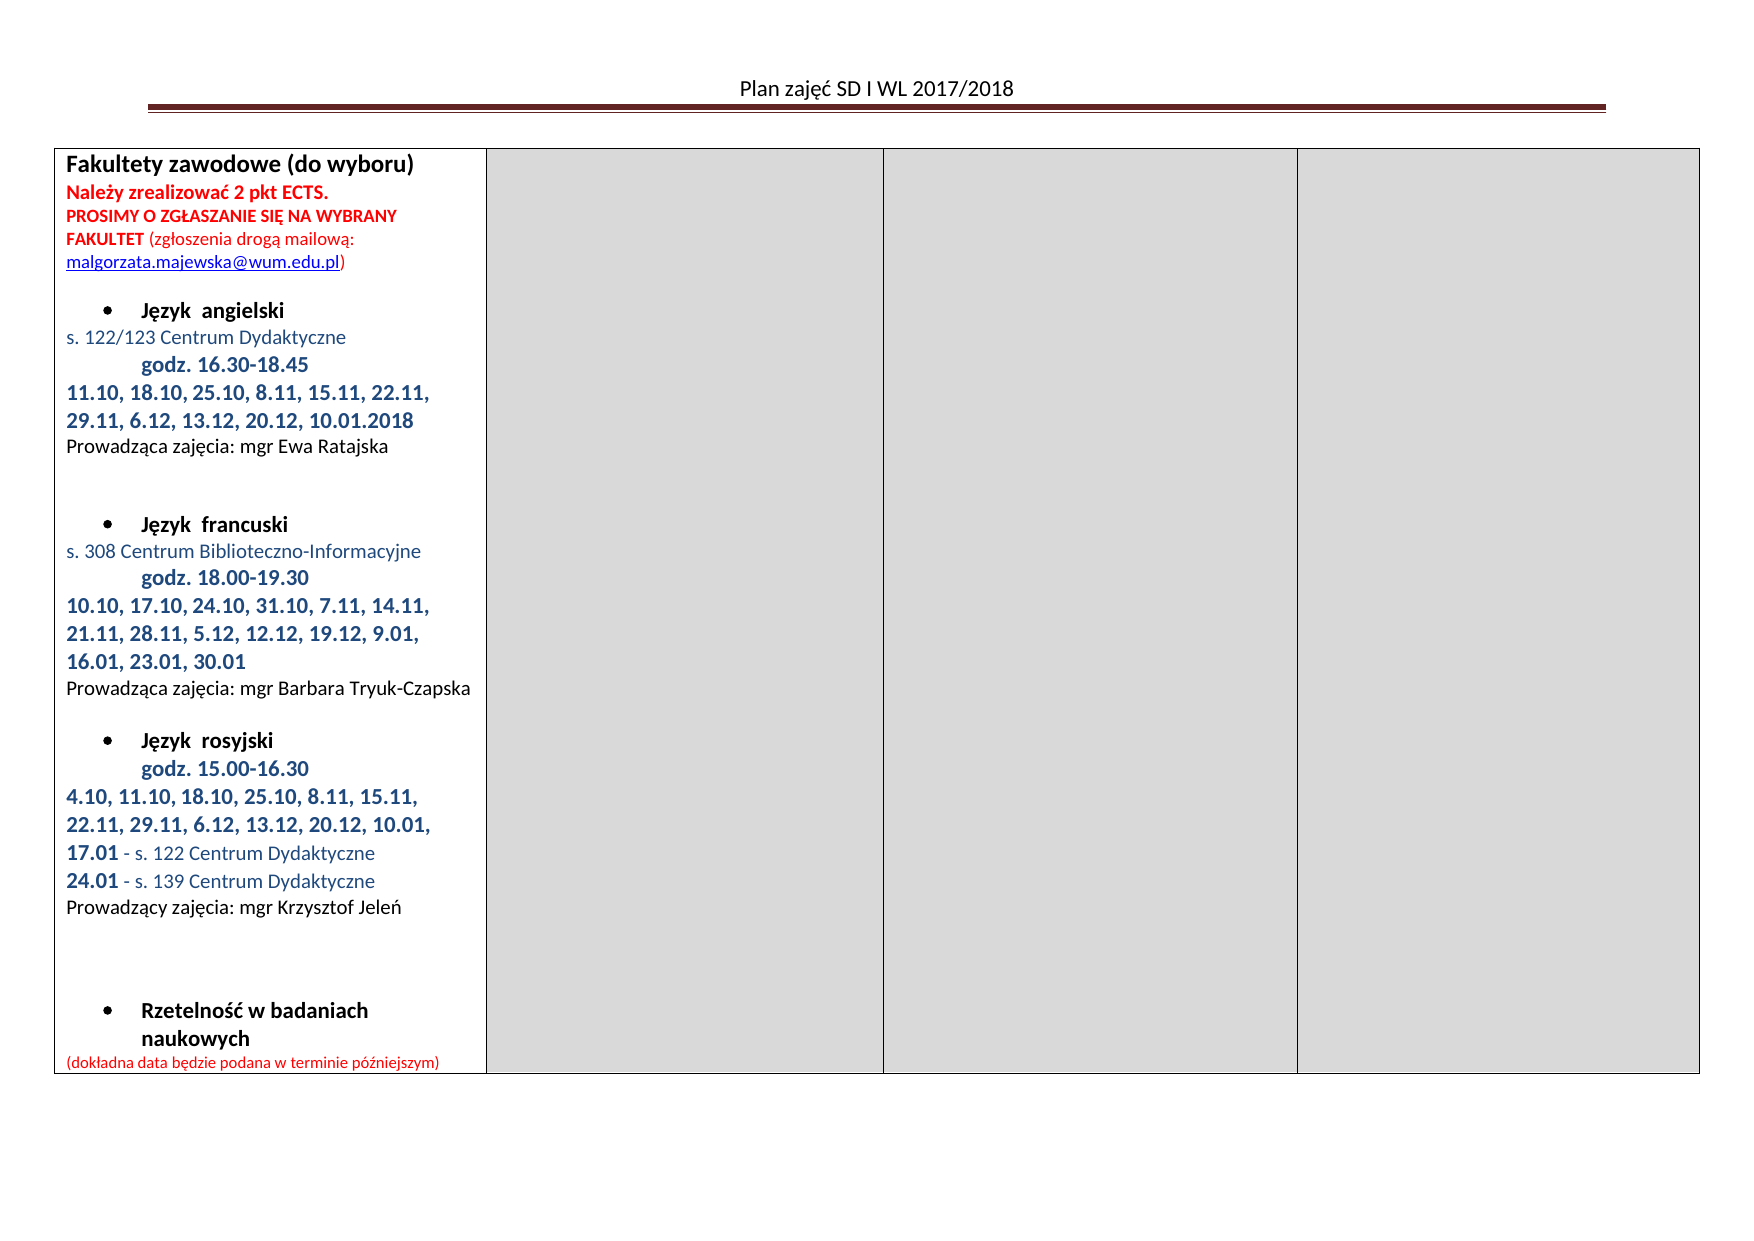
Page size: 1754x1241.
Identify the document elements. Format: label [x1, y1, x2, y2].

table_cell [1298, 149, 1699, 1072]
table_cell [884, 149, 1297, 1072]
table_cell [487, 149, 883, 1072]
table_cell [55, 149, 486, 1072]
